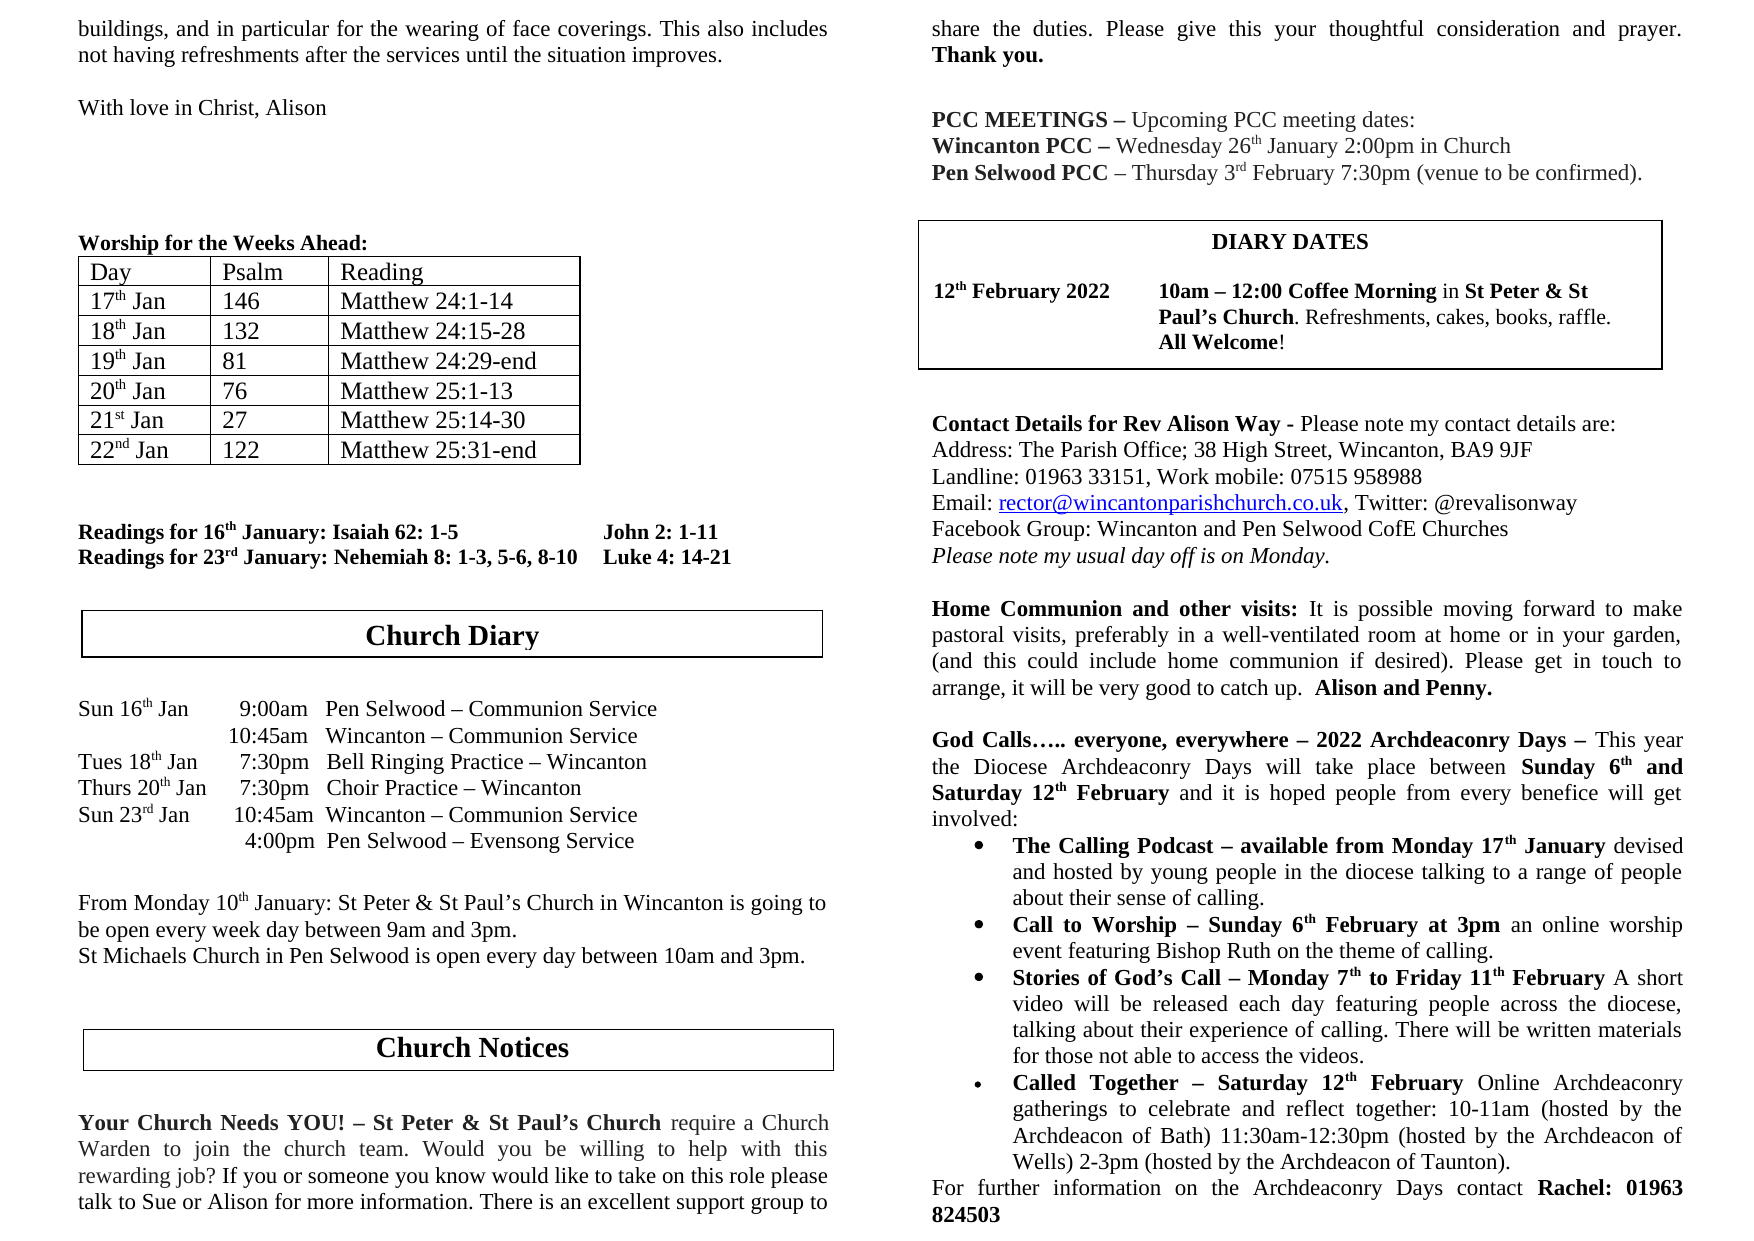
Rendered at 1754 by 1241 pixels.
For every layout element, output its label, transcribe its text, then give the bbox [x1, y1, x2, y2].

table_cell 22nd Jan [79, 435, 210, 464]
text Address: The Parish Office; 38 High Street, Wincanton, BA9 9JF [932, 436, 1683, 463]
list Call to Worship – Sunday 6th February at 3pm an online worship event featuring Bishop Ruth on the theme of calling. [975, 911, 1683, 963]
text Please note my usual day off is on Monday. [932, 542, 1683, 568]
list Stories of God’s Call – Monday 7th to Friday 11th February A short video will be released each day featuring people across the diocese, talking about their experience of calling. There will be written materials for those not able to access the videos. [975, 963, 1683, 1069]
text Readings for 23rd January: Nehemiah 8: 1-3, 5-6, 8-10 Luke 4: 14-21 [78, 544, 829, 569]
table_cell Matthew 25:31-end [329, 435, 579, 464]
text With love in Christ, Alison [78, 94, 829, 120]
text Your Church Needs YOU! – St Peter & St Paul’s Church require a Church Warden to join the church team. Would you be willing to help with this rewarding job? If you or someone you know would like to take on this role please talk to Sue or Alison for more information. There is an excellent support group to share the duties. Please give this your thoughtful consideration and prayer. Thank you. [78, 1109, 829, 1214]
text 4:00pm Pen Selwood – Evensong Service [78, 827, 860, 853]
text Pen Selwood PCC – Thursday 3rd February 7:30pm (venue to be confirmed). [932, 158, 1683, 185]
text Contact Details for Rev Alison Way - Please note my contact details are: [932, 410, 1683, 436]
table_header Day [79, 257, 210, 285]
text Home Communion and other visits: It is possible moving forward to make pastoral visits, preferably in a well-ventilated room at home or in your garden, (and this could include home communion if desired). Please get in touch to arrange, it will be very good to catch up. Alison and Penny. [932, 594, 1683, 700]
table_cell 132 [211, 316, 328, 345]
table_cell Matthew 24:1-14 [329, 286, 579, 315]
table_cell 81 [211, 346, 328, 375]
table_cell 17th Jan [79, 286, 210, 315]
table_cell 18th Jan [79, 316, 210, 345]
list The Calling Podcast – available from Monday 17th January devised and hosted by young people in the diocese talking to a range of people about their sense of calling. [975, 832, 1683, 911]
text For further information on the Archdeaconry Days contact Rachel: 01963 824503 [932, 1174, 1683, 1227]
table_cell 21st Jan [79, 406, 210, 434]
table_cell Matthew 25:14-30 [329, 406, 579, 434]
table_cell 122 [211, 435, 328, 464]
text Facebook Group: Wincanton and Pen Selwood CofE Churches [932, 516, 1683, 542]
text Wincanton PCC – Wednesday 26th January 2:00pm in Church [932, 132, 1683, 158]
text God Calls….. everyone, everywhere – 2022 Archdeaconry Days – This year the Diocese Archdeaconry Days will take place between Sunday 6th and Saturday 12th February and it is hoped people from every benefice will get involved: [932, 726, 1683, 832]
table_cell Matthew 25:1-13 [329, 376, 579, 404]
text Thurs 20th Jan 7:30pm Choir Practice – Wincanton [78, 774, 860, 801]
table_cell 76 [211, 376, 328, 404]
text Your Church Needs YOU! – St Peter & St Paul’s Church require a Church Warden to join the church team. Would you be willing to help with this rewarding job? If you or someone you know would like to take on this role please talk to Sue or Alison for more information. There is an excellent support group to share the duties. Please give this your thoughtful consideration and prayer. Thank you. [932, 15, 1683, 67]
table_header Reading [329, 257, 579, 285]
text Worship for the Weeks Ahead: [78, 230, 829, 256]
subtitle Church Notices [84, 1030, 833, 1070]
text Sun 16th Jan 9:00am Pen Selwood – Communion Service [78, 695, 860, 722]
text be open every week day between 9am and 3pm. [78, 916, 860, 942]
text Landline: 01963 33151, Work mobile: 07515 958988 [932, 463, 1683, 489]
table_cell Matthew 24:29-end [329, 346, 579, 375]
text 10:45am Wincanton – Communion Service [78, 722, 860, 748]
text PCC MEETINGS – Upcoming PCC meeting dates: [932, 106, 1683, 132]
text Readings for 16th January: Isaiah 62: 1-5 John 2: 1-11 [78, 519, 829, 544]
text Tues 18th Jan 7:30pm Bell Ringing Practice – Wincanton [78, 748, 860, 774]
table_cell Matthew 24:15-28 [329, 316, 579, 345]
table_cell 20th Jan [79, 376, 210, 404]
text From Monday 10th January: St Peter & St Paul’s Church in Wincanton is going to [78, 889, 860, 916]
text Sun 23rd Jan 10:45am Wincanton – Communion Service [78, 801, 860, 827]
list Called Together – Saturday 12th February Online Archdeaconry gatherings to celebrate and reflect together: 10-11am (hosted by the Archdeacon of Bath) 11:30am-12:30pm (hosted by the Archdeacon of Wells) 2-3pm (hosted by the Archdeacon of Taunton). [975, 1069, 1683, 1174]
text St Michaels Church in Pen Selwood is open every day between 10am and 3pm. [78, 942, 860, 968]
table_cell 19th Jan [79, 346, 210, 375]
table_cell 146 [211, 286, 328, 315]
text Email: rector@wincantonparishchurch.co.uk, Twitter: @revalisonway [932, 489, 1683, 516]
table_header Psalm [211, 257, 328, 285]
table_cell 27 [211, 406, 328, 434]
